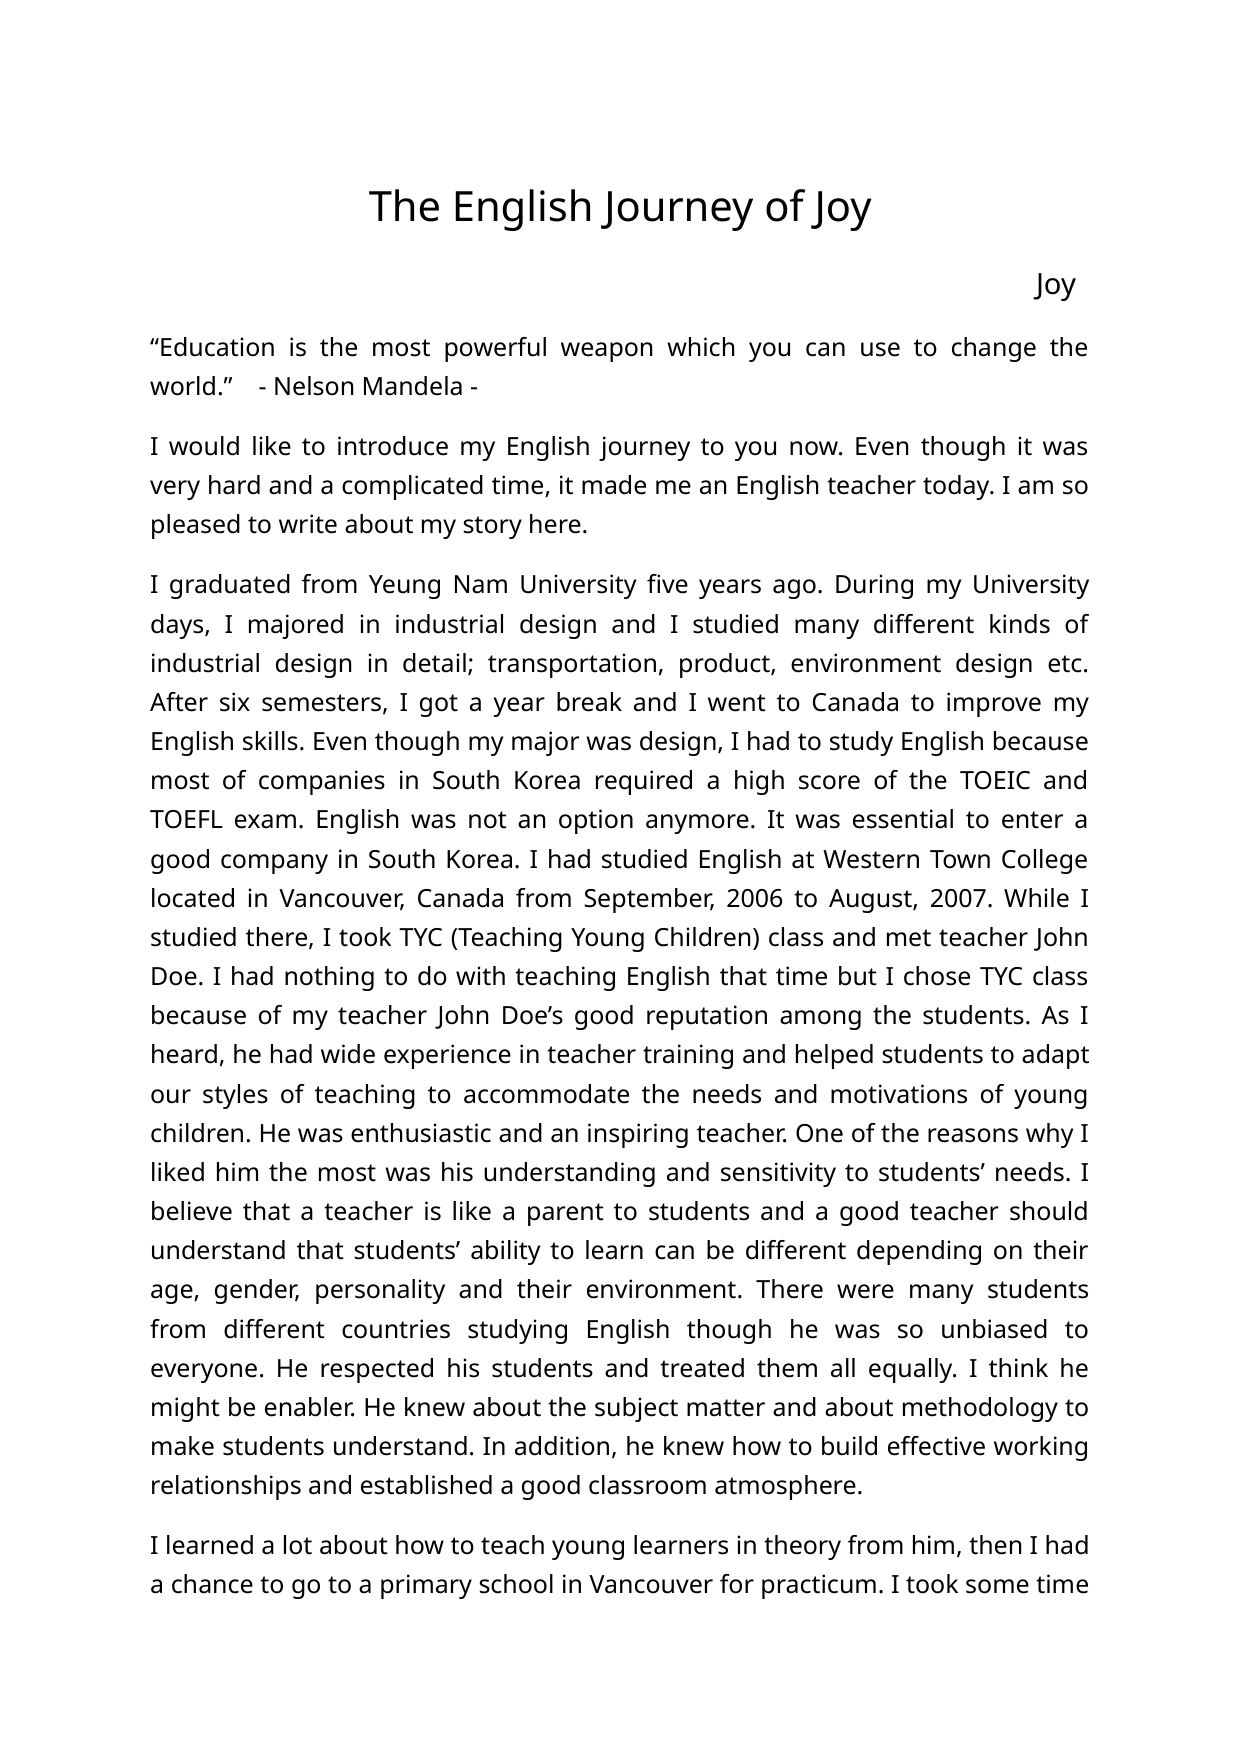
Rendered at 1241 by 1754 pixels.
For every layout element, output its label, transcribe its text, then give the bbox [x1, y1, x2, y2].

text The English Journey of Joy [150, 177, 1090, 234]
text “Education is the most powerful weapon which you can use to change the world.” - Nelson Mandela - [150, 330, 1090, 403]
text Joy [150, 263, 1076, 303]
text I graduated from Yeung Nam University five years ago. During my University days, I majored in industrial design and I studied many different kinds of industrial design in detail; transportation, product, environment design etc. After six semesters, I got a year break and I went to Canada to improve my English skills. Even though my major was design, I had to study English because most of companies in South Korea required a high score of the TOEIC and TOEFL exam. English was not an option anymore. It was essential to enter a good company in South Korea. I had studied English at Western Town College located in Vancouver, Canada from September, 2006 to August, 2007. While I studied there, I took TYC (Teaching Young Children) class and met teacher John Doe. I had nothing to do with teaching English that time but I chose TYC class because of my teacher John Doe’s good reputation among the students. As I heard, he had wide experience in teacher training and helped students to adapt our styles of teaching to accommodate the needs and motivations of young children. He was enthusiastic and an inspiring teacher. One of the reasons why I liked him the most was his understanding and sensitivity to students’ needs. I believe that a teacher is like a parent to students and a good teacher should understand that students’ ability to learn can be different depending on their age, gender, personality and their environment. There were many students from different countries studying English though he was so unbiased to everyone. He respected his students and treated them all equally. I think he might be enabler. He knew about the subject matter and about methodology to make students understand. In addition, he knew how to build effective working relationships and established a good classroom atmosphere. [150, 567, 1090, 1502]
text I would like to introduce my English journey to you now. Even though it was very hard and a complicated time, it made me an English teacher today. I am so pleased to write about my story here. [150, 429, 1090, 541]
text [150, 1528, 1090, 1601]
